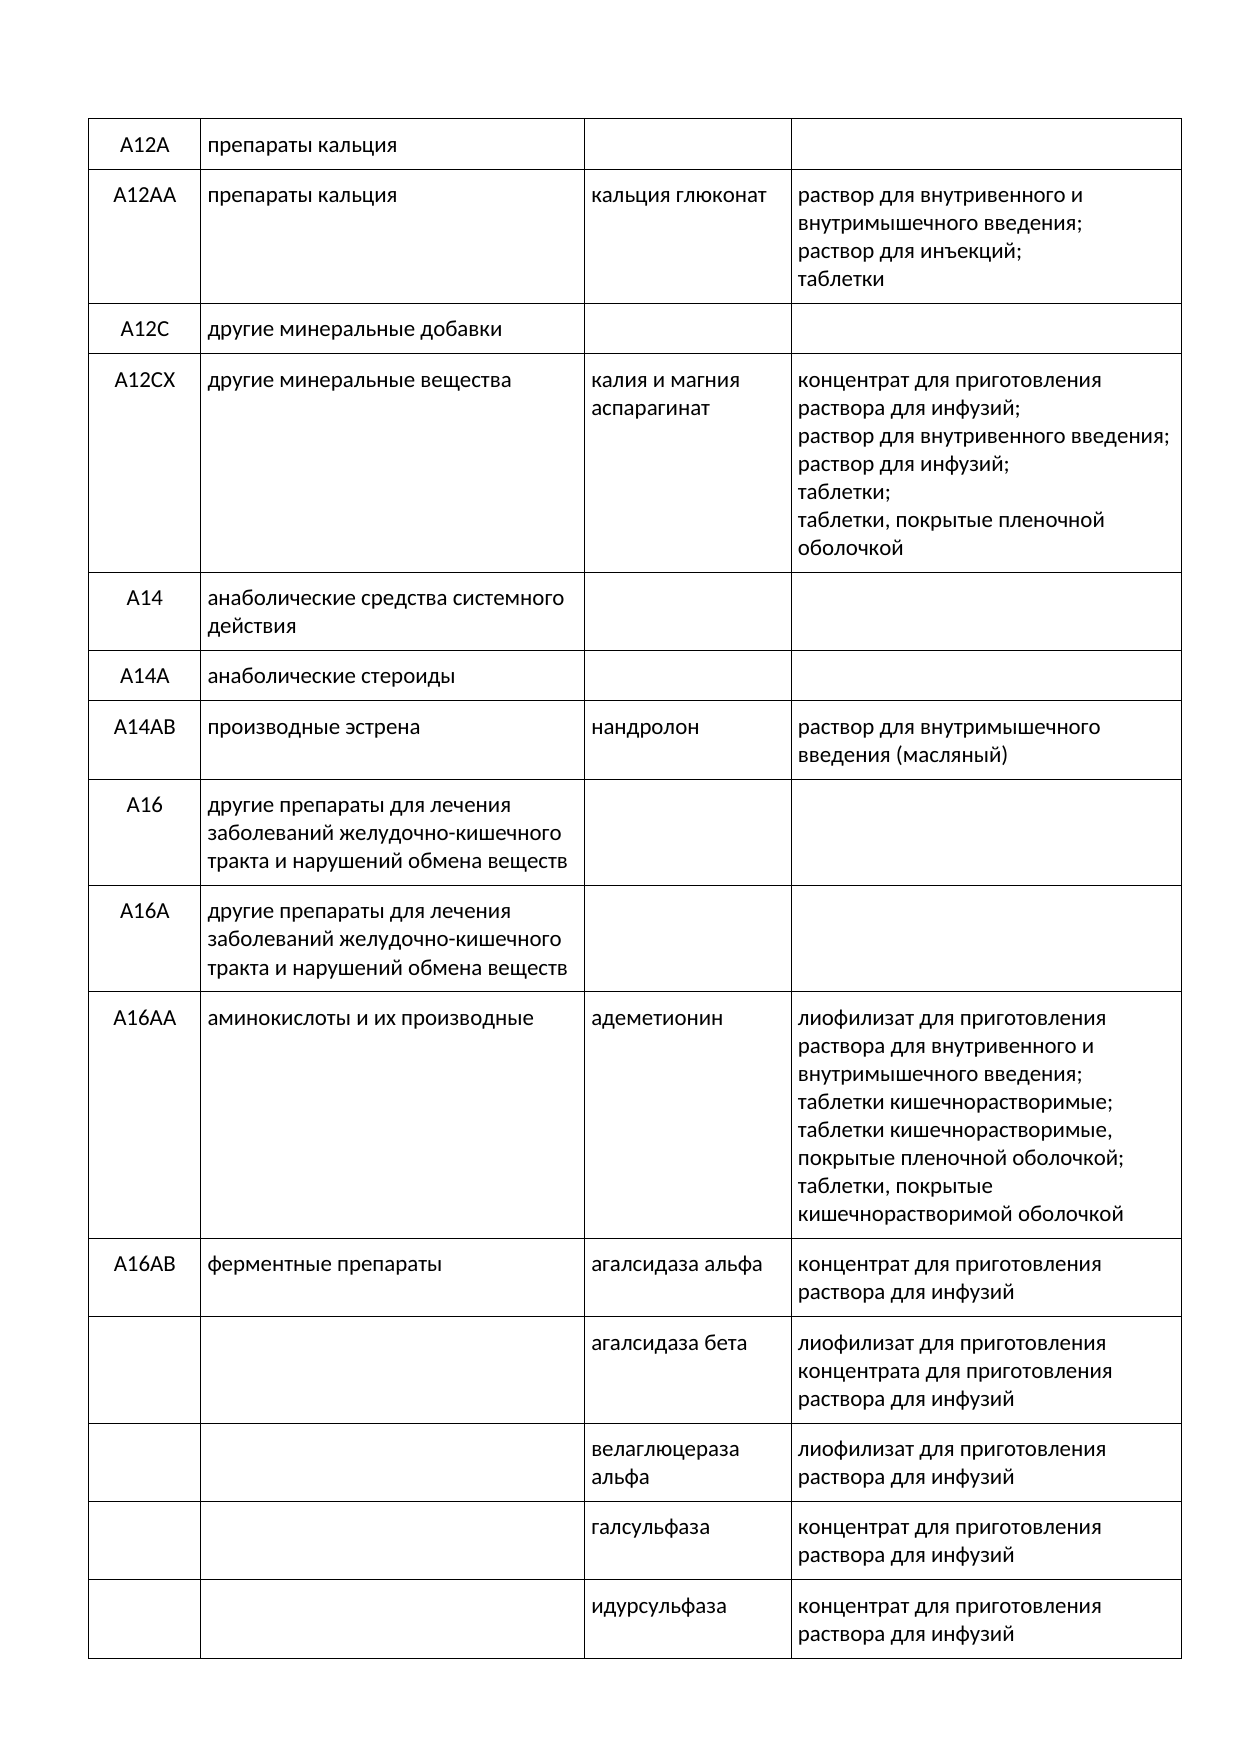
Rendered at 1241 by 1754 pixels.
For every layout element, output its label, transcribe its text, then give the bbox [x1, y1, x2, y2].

table_cell аминокислоты и их производные [201, 992, 584, 1238]
table_cell [792, 886, 1181, 991]
table_cell [201, 1580, 584, 1657]
table_cell [792, 304, 1181, 353]
table_cell [201, 1317, 584, 1422]
table_cell другие минеральные добавки [201, 304, 584, 353]
table_cell концентрат для приготовления раствора для инфузий; раствор для внутривенного введения; раствор для инфузий; таблетки; таблетки, покрытые пленочной оболочкой [792, 354, 1181, 572]
table_cell A14A [89, 651, 200, 700]
table_cell [89, 1502, 200, 1579]
table_cell кальция глюконат [585, 170, 791, 303]
table_cell [585, 780, 791, 885]
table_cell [792, 1502, 1181, 1579]
table_cell агалсидаза альфа [585, 1239, 791, 1316]
table_cell другие препараты для лечения заболеваний желудочно-кишечного тракта и нарушений обмена веществ [201, 780, 584, 885]
table_cell [89, 1580, 200, 1657]
table_cell [201, 1424, 584, 1501]
table_cell лиофилизат для приготовления концентрата для приготовления раствора для инфузий [792, 1317, 1181, 1422]
table_cell A12CX [89, 354, 200, 572]
table_cell A16 [89, 780, 200, 885]
table_cell галсульфаза [585, 1502, 791, 1579]
table_cell раствор для внутривенного и внутримышечного введения; раствор для инъекций; таблетки [792, 170, 1181, 303]
table_cell A16AA [89, 992, 200, 1238]
table_cell [792, 573, 1181, 650]
table_cell A12A [89, 119, 200, 168]
table_cell идурсульфаза [585, 1580, 791, 1657]
table_cell A16A [89, 886, 200, 991]
table_cell агалсидаза бета [585, 1317, 791, 1422]
table_cell [585, 119, 791, 168]
table_cell лиофилизат для приготовления раствора для внутривенного и внутримышечного введения; таблетки кишечнорастворимые; таблетки кишечнорастворимые, покрытые пленочной оболочкой; таблетки, покрытые кишечнорастворимой оболочкой [792, 992, 1181, 1238]
table_cell калия и магния аспарагинат [585, 354, 791, 572]
table_cell другие препараты для лечения заболеваний желудочно-кишечного тракта и нарушений обмена веществ [201, 886, 584, 991]
table_cell [792, 780, 1181, 885]
table_cell другие минеральные вещества [201, 354, 584, 572]
table_cell анаболические стероиды [201, 651, 584, 700]
table_cell раствор для внутримышечного введения (масляный) [792, 701, 1181, 778]
table_cell велаглюцераза альфа [585, 1424, 791, 1501]
table_cell производные эстрена [201, 701, 584, 778]
table_cell [585, 886, 791, 991]
table_cell концентрат для приготовления раствора для инфузий [792, 1239, 1181, 1316]
table_cell [89, 1317, 200, 1422]
table_cell [585, 651, 791, 700]
table_cell [792, 651, 1181, 700]
table_cell [89, 1424, 200, 1501]
table_cell A12AA [89, 170, 200, 303]
table_cell нандролон [585, 701, 791, 778]
table_cell [585, 304, 791, 353]
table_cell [792, 1424, 1181, 1501]
table_cell A16AB [89, 1239, 200, 1316]
table_cell [792, 119, 1181, 168]
table_cell A14AB [89, 701, 200, 778]
table_cell A14 [89, 573, 200, 650]
table_cell адеметионин [585, 992, 791, 1238]
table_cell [792, 1580, 1181, 1657]
table_cell A12C [89, 304, 200, 353]
table_cell ферментные препараты [201, 1239, 584, 1316]
table_cell препараты кальция [201, 170, 584, 303]
table_cell препараты кальция [201, 119, 584, 168]
table_cell анаболические средства системного действия [201, 573, 584, 650]
table_cell [585, 573, 791, 650]
table_cell [201, 1502, 584, 1579]
